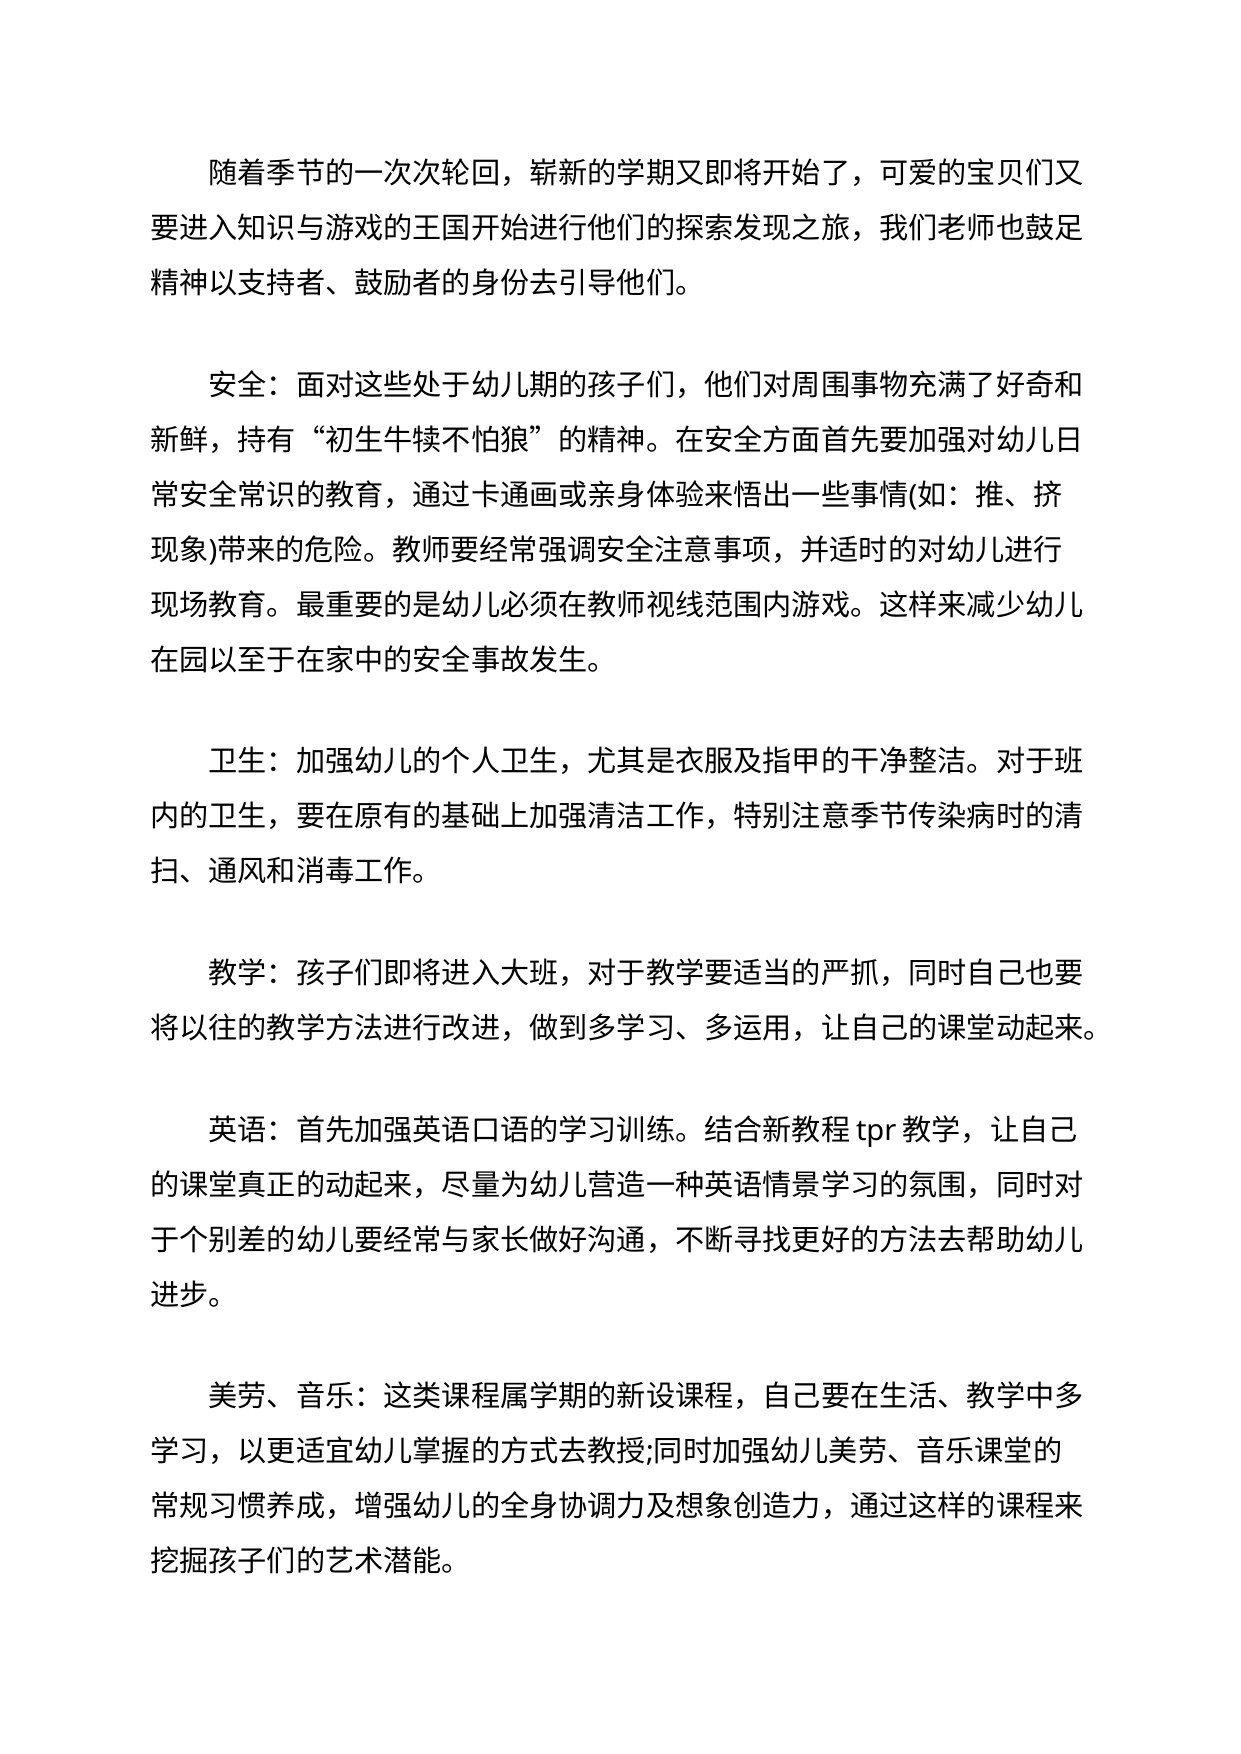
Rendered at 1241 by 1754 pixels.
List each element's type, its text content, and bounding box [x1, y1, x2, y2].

text 安全：面对这些处于幼儿期的孩子们，他们对周围事物充满了好奇和新鲜，持有“初生牛犊不怕狼”的精神。在安全方面首先要加强对幼儿日常安全常识的教育，通过卡通画或亲身体验来悟出一些事情(如：推、挤现象)带来的危险。教师要经常强调安全注意事项，并适时的对幼儿进行现场教育。最重要的是幼儿必须在教师视线范围内游戏。这样来减少幼儿在园以至于在家中的安全事故发生。 [150, 362, 1090, 678]
text 卫生：加强幼儿的个人卫生，尤其是衣服及指甲的干净整洁。对于班内的卫生，要在原有的基础上加强清洁工作，特别注意季节传染病时的清扫、通风和消毒工作。 [150, 738, 1090, 890]
text 教学：孩子们即将进入大班，对于教学要适当的严抓，同时自己也要将以往的教学方法进行改进，做到多学习、多运用，让自己的课堂动起来。 [150, 949, 1090, 1047]
text 美劳、音乐：这类课程属学期的新设课程，自己要在生活、教学中多学习，以更适宜幼儿掌握的方式去教授;同时加强幼儿美劳、音乐课堂的常规习惯养成，增强幼儿的全身协调力及想象创造力，通过这样的课程来挖掘孩子们的艺术潜能。 [150, 1373, 1090, 1580]
text 随着季节的一次次轮回，崭新的学期又即将开始了，可爱的宝贝们又要进入知识与游戏的王国开始进行他们的探索发现之旅，我们老师也鼓足精神以支持者、鼓励者的身份去引导他们。 [150, 150, 1090, 302]
text 英语：首先加强英语口语的学习训练。结合新教程tpr教学，让自己的课堂真正的动起来，尽量为幼儿营造一种英语情景学习的氛围，同时对于个别差的幼儿要经常与家长做好沟通，不断寻找更好的方法去帮助幼儿进步。 [150, 1106, 1090, 1313]
